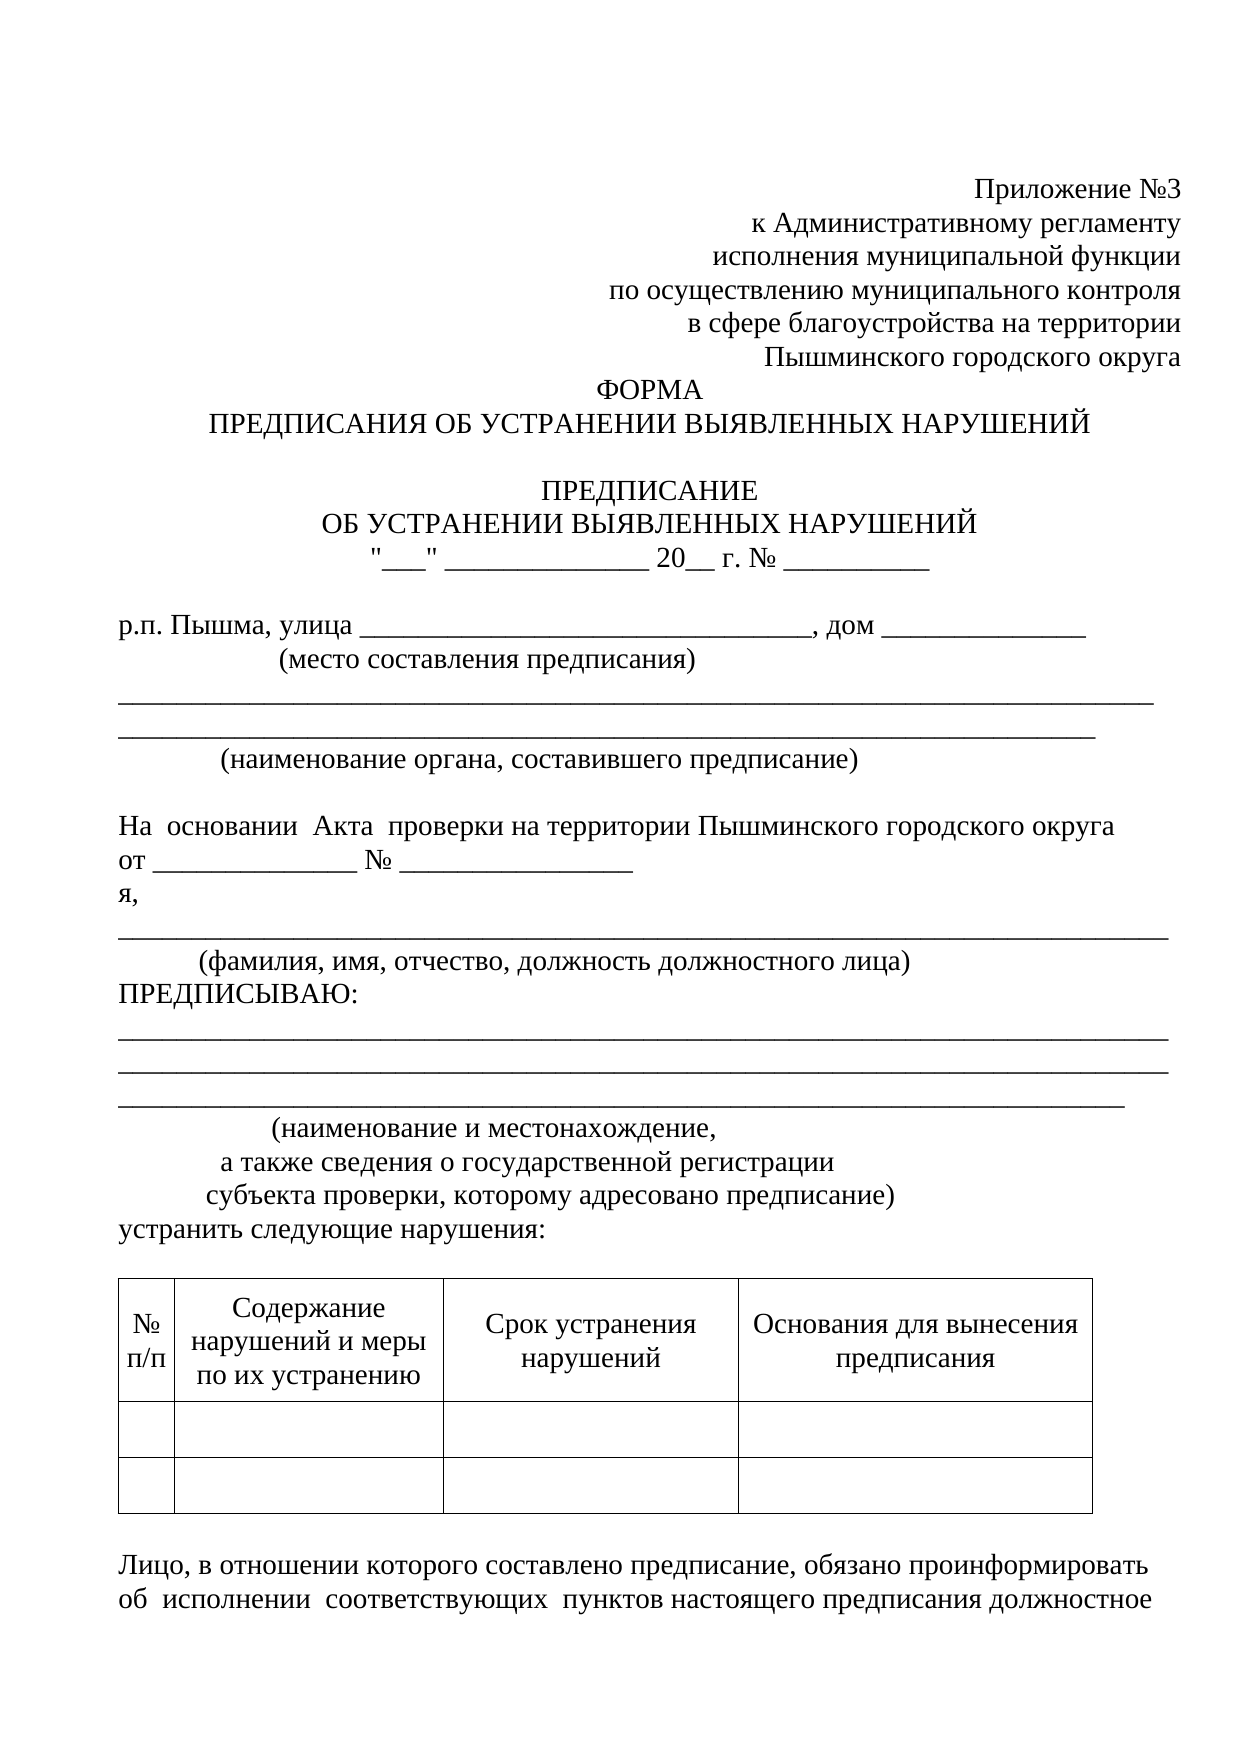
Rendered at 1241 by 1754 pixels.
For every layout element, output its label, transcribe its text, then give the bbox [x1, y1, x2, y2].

text Приложение №3 [118, 171, 1181, 205]
table_header Основания для вынесения предписания [739, 1279, 1092, 1401]
text ПРЕДПИСАНИЕ [118, 473, 1181, 507]
text субъекта проверки, которому адресовано предписание) [118, 1177, 1181, 1211]
table_cell [444, 1402, 738, 1457]
text _______________________________________________________________________ [118, 674, 1181, 708]
table_cell [739, 1402, 1092, 1457]
text устранить следующие нарушения: [118, 1211, 1181, 1244]
text "___" ______________ 20__ г. № __________ [118, 540, 1181, 574]
text Пышминского городского округа [118, 339, 1181, 372]
table_cell [444, 1458, 738, 1513]
table_cell [175, 1458, 443, 1513]
text ___________________________________________________________________ [118, 708, 1181, 741]
text ПРЕДПИСАНИЯ ОБ УСТРАНЕНИИ ВЫЯВЛЕННЫХ НАРУШЕНИЙ [118, 406, 1181, 439]
text (наименование и местонахождение, [118, 1110, 1181, 1144]
text исполнения муниципальной функции [118, 238, 1181, 272]
text к Административному регламенту [118, 205, 1181, 238]
text ПРЕДПИСЫВАЮ: [118, 976, 1181, 1010]
text (наименование органа, составившего предписание) [118, 741, 1181, 775]
text по осуществлению муниципального контроля [118, 272, 1181, 305]
table_header № п/п [119, 1279, 174, 1401]
text Лицо, в отношении которого составлено предписание, обязано проинформировать [118, 1547, 1181, 1581]
text а также сведения о государственной регистрации [118, 1144, 1181, 1177]
text ФОРМА [118, 372, 1181, 406]
text (место составления предписания) [118, 641, 1181, 674]
table_cell [739, 1458, 1092, 1513]
table_cell [175, 1402, 443, 1457]
text (фамилия, имя, отчество, должность должностного лица) [118, 943, 1181, 976]
table_cell [119, 1402, 174, 1457]
table_header Срок устранения нарушений [444, 1279, 738, 1401]
text в сфере благоустройства на территории [118, 305, 1181, 339]
text На основании Акта проверки на территории Пышминского городского округа [118, 808, 1181, 842]
text ОБ УСТРАНЕНИИ ВЫЯВЛЕННЫХ НАРУШЕНИЙ [118, 507, 1181, 540]
text я, ________________________________________________________________________ [118, 876, 1181, 943]
text от ______________ № ________________ [118, 842, 1181, 876]
table_cell [119, 1458, 174, 1513]
text _____________________________________________________________________________________________________________________________________________________________________________________________________________________ [118, 1010, 1181, 1110]
text об исполнении соответствующих пунктов настоящего предписания должностное [118, 1581, 1181, 1614]
text р.п. Пышма, улица _______________________________, дом ______________ [118, 607, 1181, 641]
table_header Содержание нарушений и меры по их устранению [175, 1279, 443, 1401]
